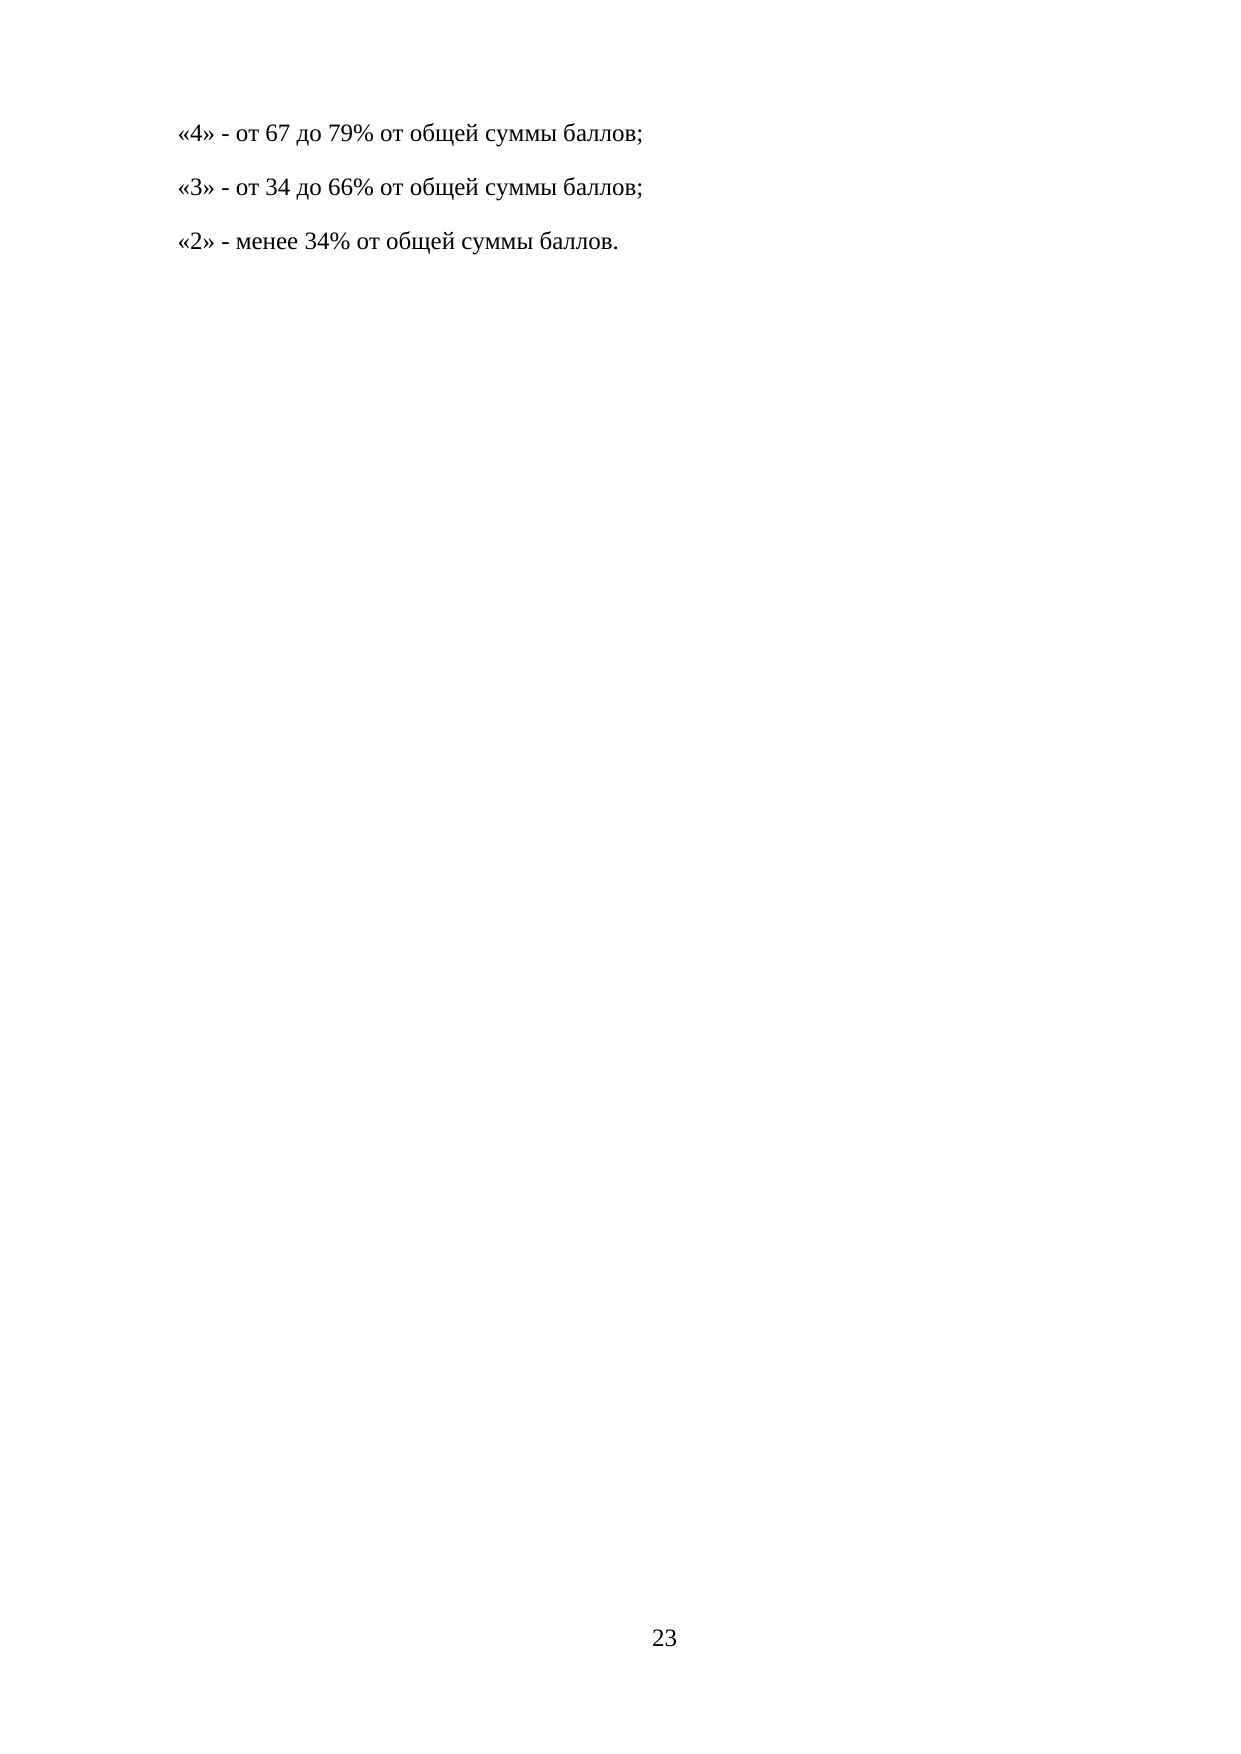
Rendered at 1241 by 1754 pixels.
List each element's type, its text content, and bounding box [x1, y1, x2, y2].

text «2» - менее 34% от общей суммы баллов. [177, 226, 1152, 254]
text «4» - от 67 до 79% от общей суммы баллов; [177, 118, 1152, 147]
text «3» - от 34 до 66% от общей суммы баллов; [177, 172, 1152, 201]
